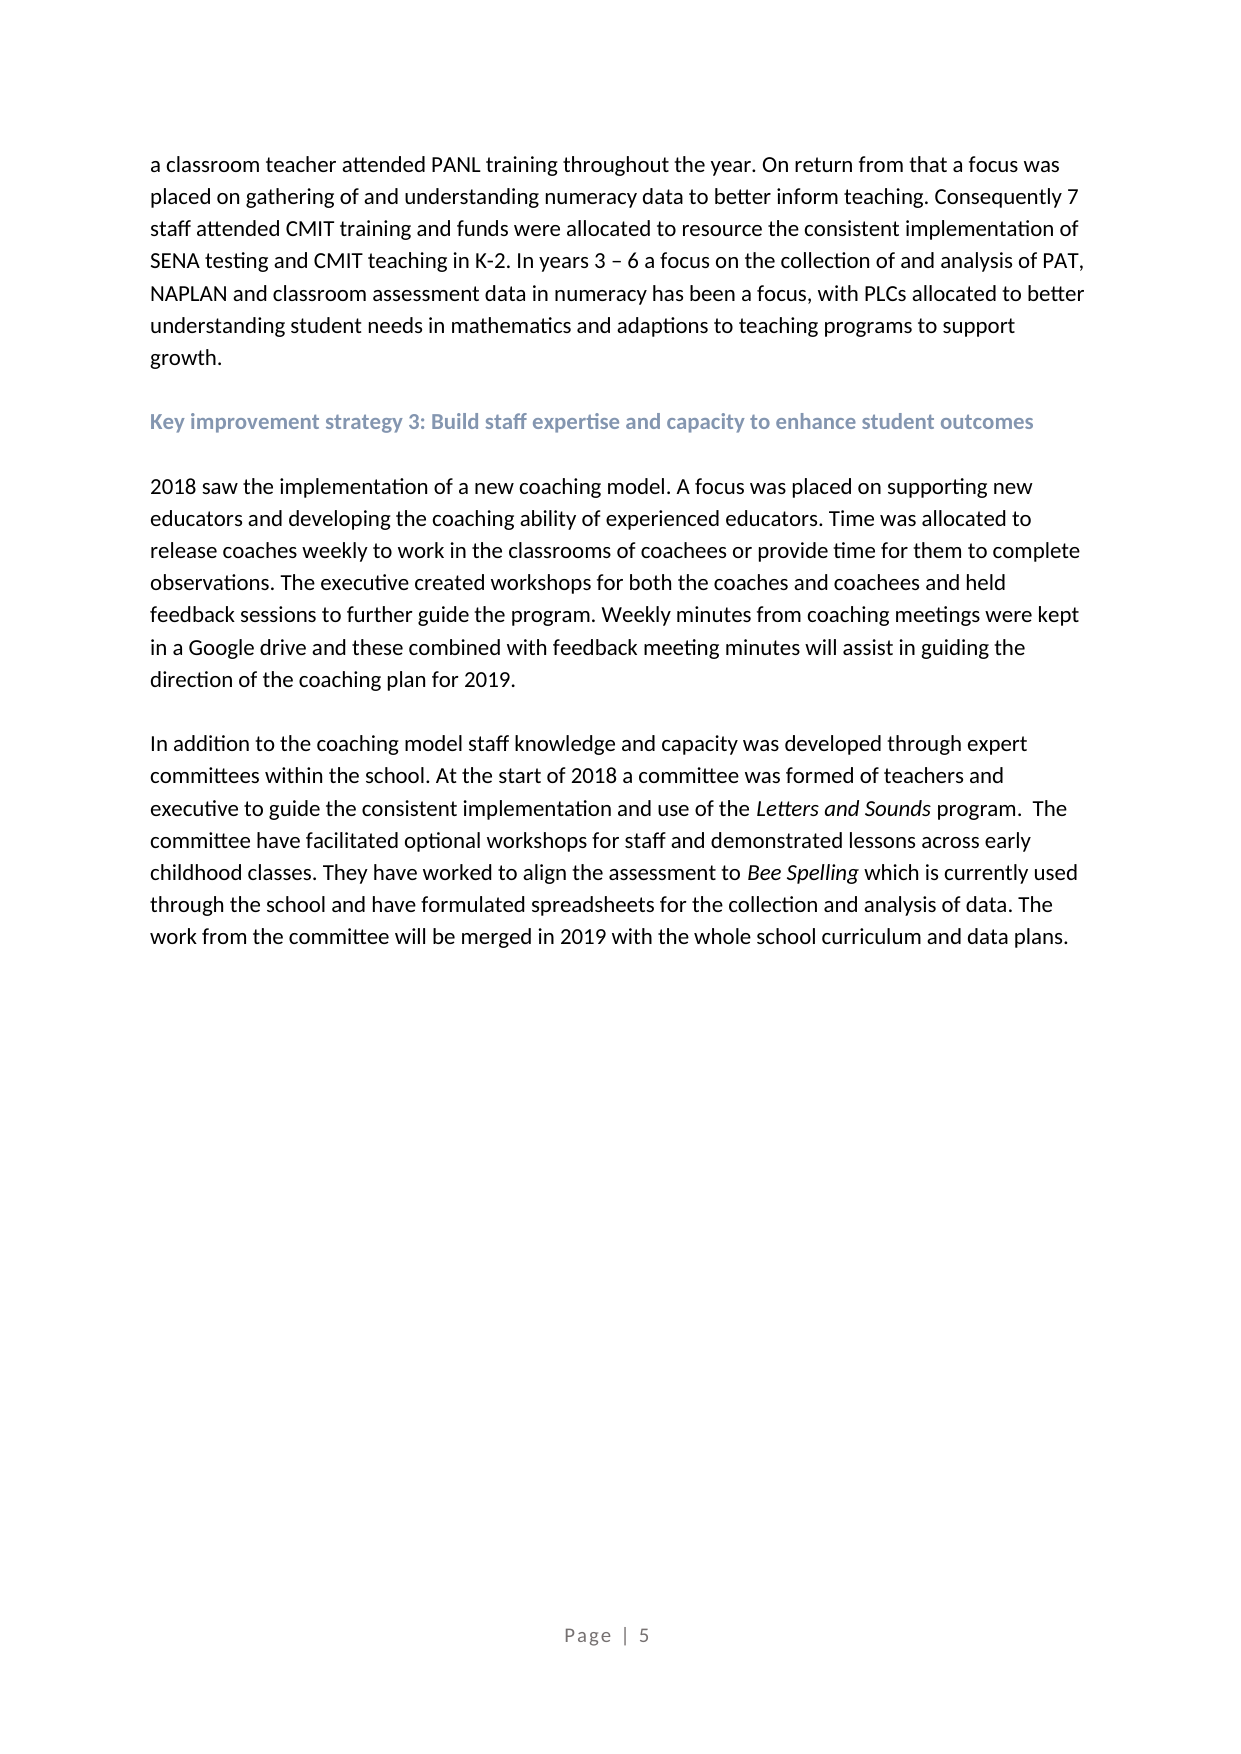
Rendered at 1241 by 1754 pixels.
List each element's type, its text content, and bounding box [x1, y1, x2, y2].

text In addition to the coaching model staff knowledge and capacity was developed through expert committees within the school. At the start of 2018 a committee was formed of teachers and executive to guide the consistent implementation and use of the Letters and Sounds program. The committee have facilitated optional workshops for staff and demonstrated lessons across early childhood classes. They have worked to align the assessment to Bee Spelling which is currently used through the school and have formulated spreadsheets for the collection and analysis of data. The work from the committee will be merged in 2019 with the whole school curriculum and data plans. [150, 729, 1090, 951]
text Key improvement strategy 3: Build staff expertise and capacity to enhance student outcomes [150, 407, 1090, 436]
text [150, 150, 1090, 371]
text 2018 saw the implementation of a new coaching model. A focus was placed on supporting new educators and developing the coaching ability of experienced educators. Time was allocated to release coaches weekly to work in the classrooms of coachees or provide time for them to complete observations. The executive created workshops for both the coaches and coachees and held feedback sessions to further guide the program. Weekly minutes from coaching meetings were kept in a Google drive and these combined with feedback meeting minutes will assist in guiding the direction of the coaching plan for 2019. [150, 472, 1090, 693]
